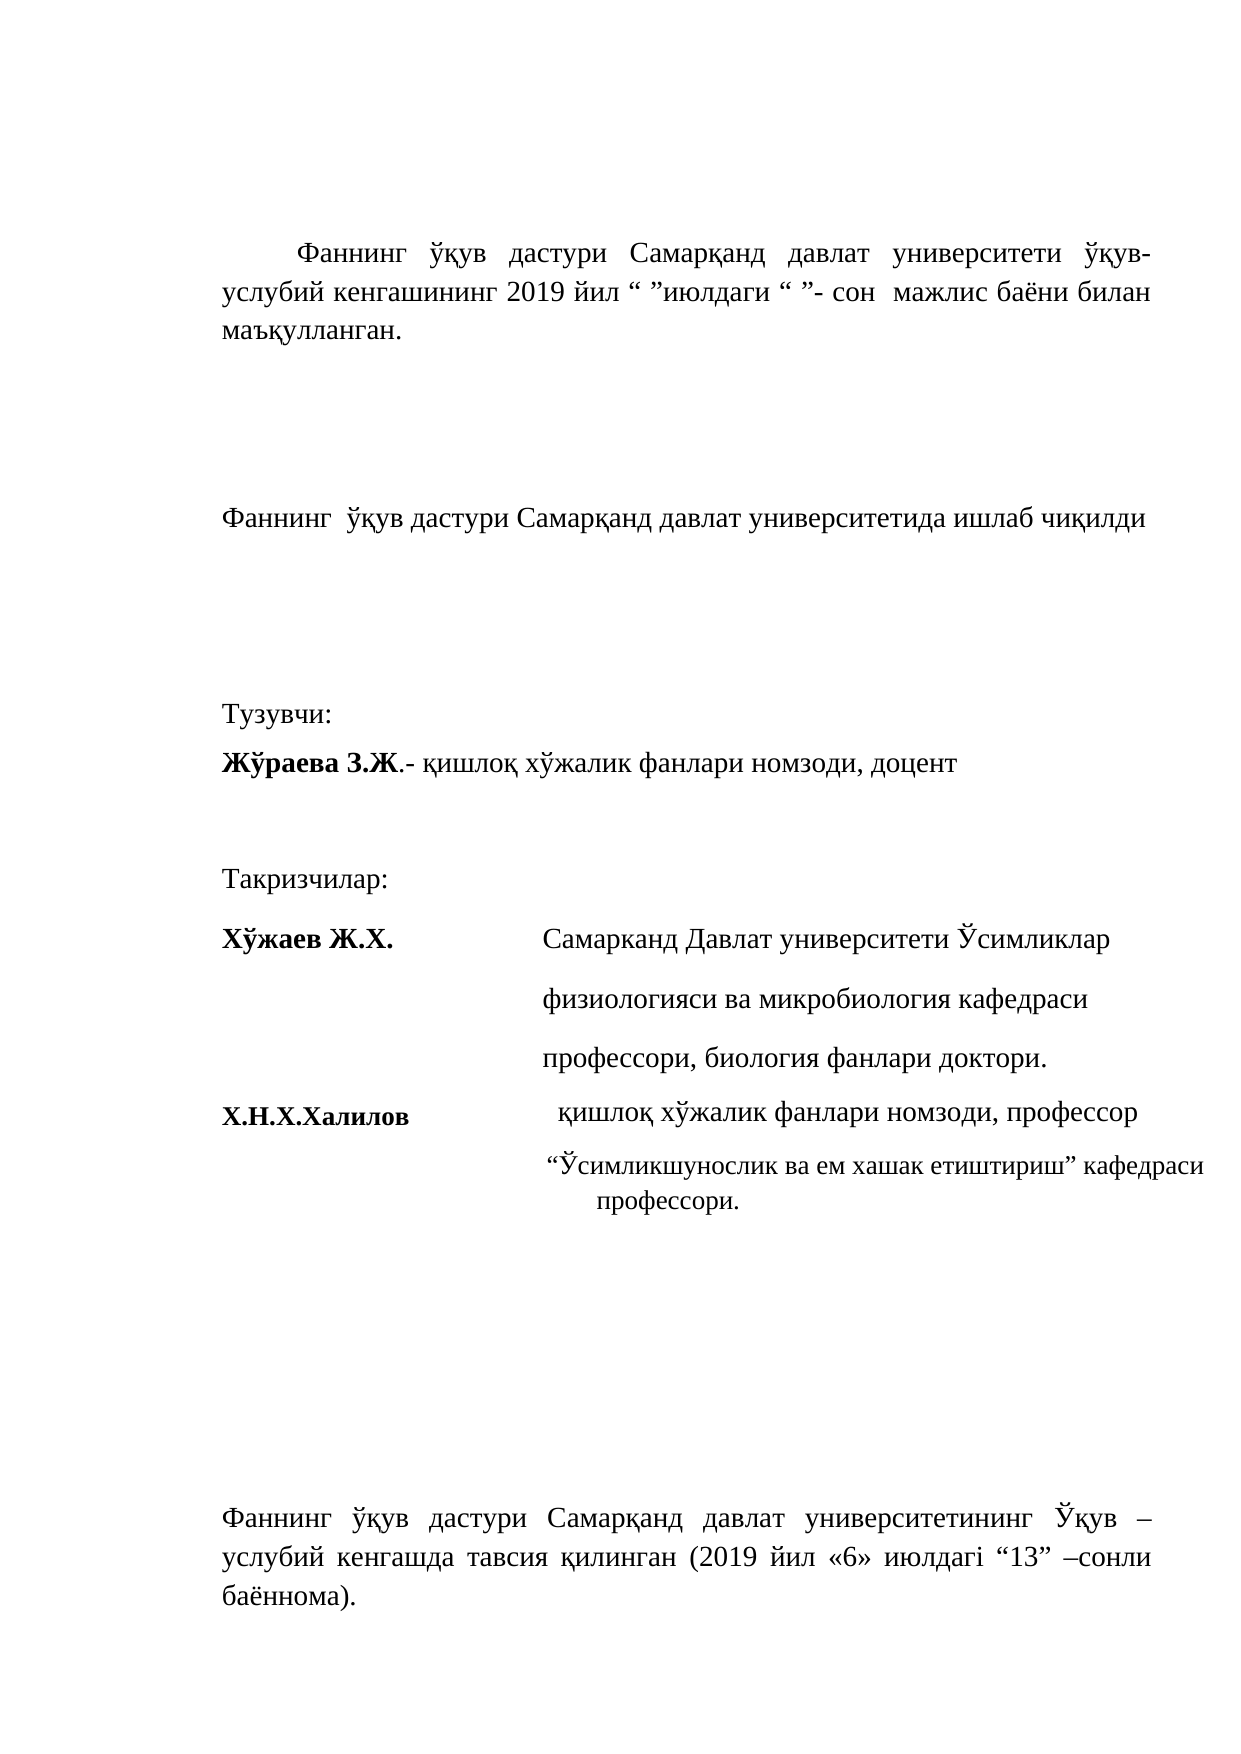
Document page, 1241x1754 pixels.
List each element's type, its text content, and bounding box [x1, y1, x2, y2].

text Такризчилар: [222, 861, 1152, 894]
table_header X.Н.Х.Халилов [252, 1100, 546, 1322]
text Хўжаев Ж.Х. Самарканд Давлат университети Ўсимликлар [222, 922, 1152, 955]
text Фаннинг ўқув дастури Самарқанд давлат университети ўқув-услубий кенгашининг 2019 йил “ ”июлдаги “ ”- сон мажлис баёни билан маъқулланган. [222, 235, 1152, 346]
text Тузувчи: [222, 702, 1152, 729]
text профессори, биология фанлари доктори. [222, 1040, 1152, 1074]
table_header қишлоқ хўжалик фанлари номзоди, профессор “Ўсимликшунослик ва ем хашак етиштириш” кафедраси профессори. [546, 1100, 1229, 1322]
text Жўраева З.Ж.- қишлоқ хўжалик фанлари номзоди, доцент [222, 751, 1152, 778]
text Фаннинг ўқув дастури Самарқанд давлат университетининг Ўқув –услубий кенгашда тавсия қилинган (2019 йил «6» июлдaгi “ –сонли баённома). [222, 1501, 1152, 1611]
text физиологияси ва микробиология кафедраси [222, 981, 1152, 1014]
text Фaннинг ўқув дастури Самарқанд давлат университетида ишлаб чиқилди [222, 500, 1152, 533]
